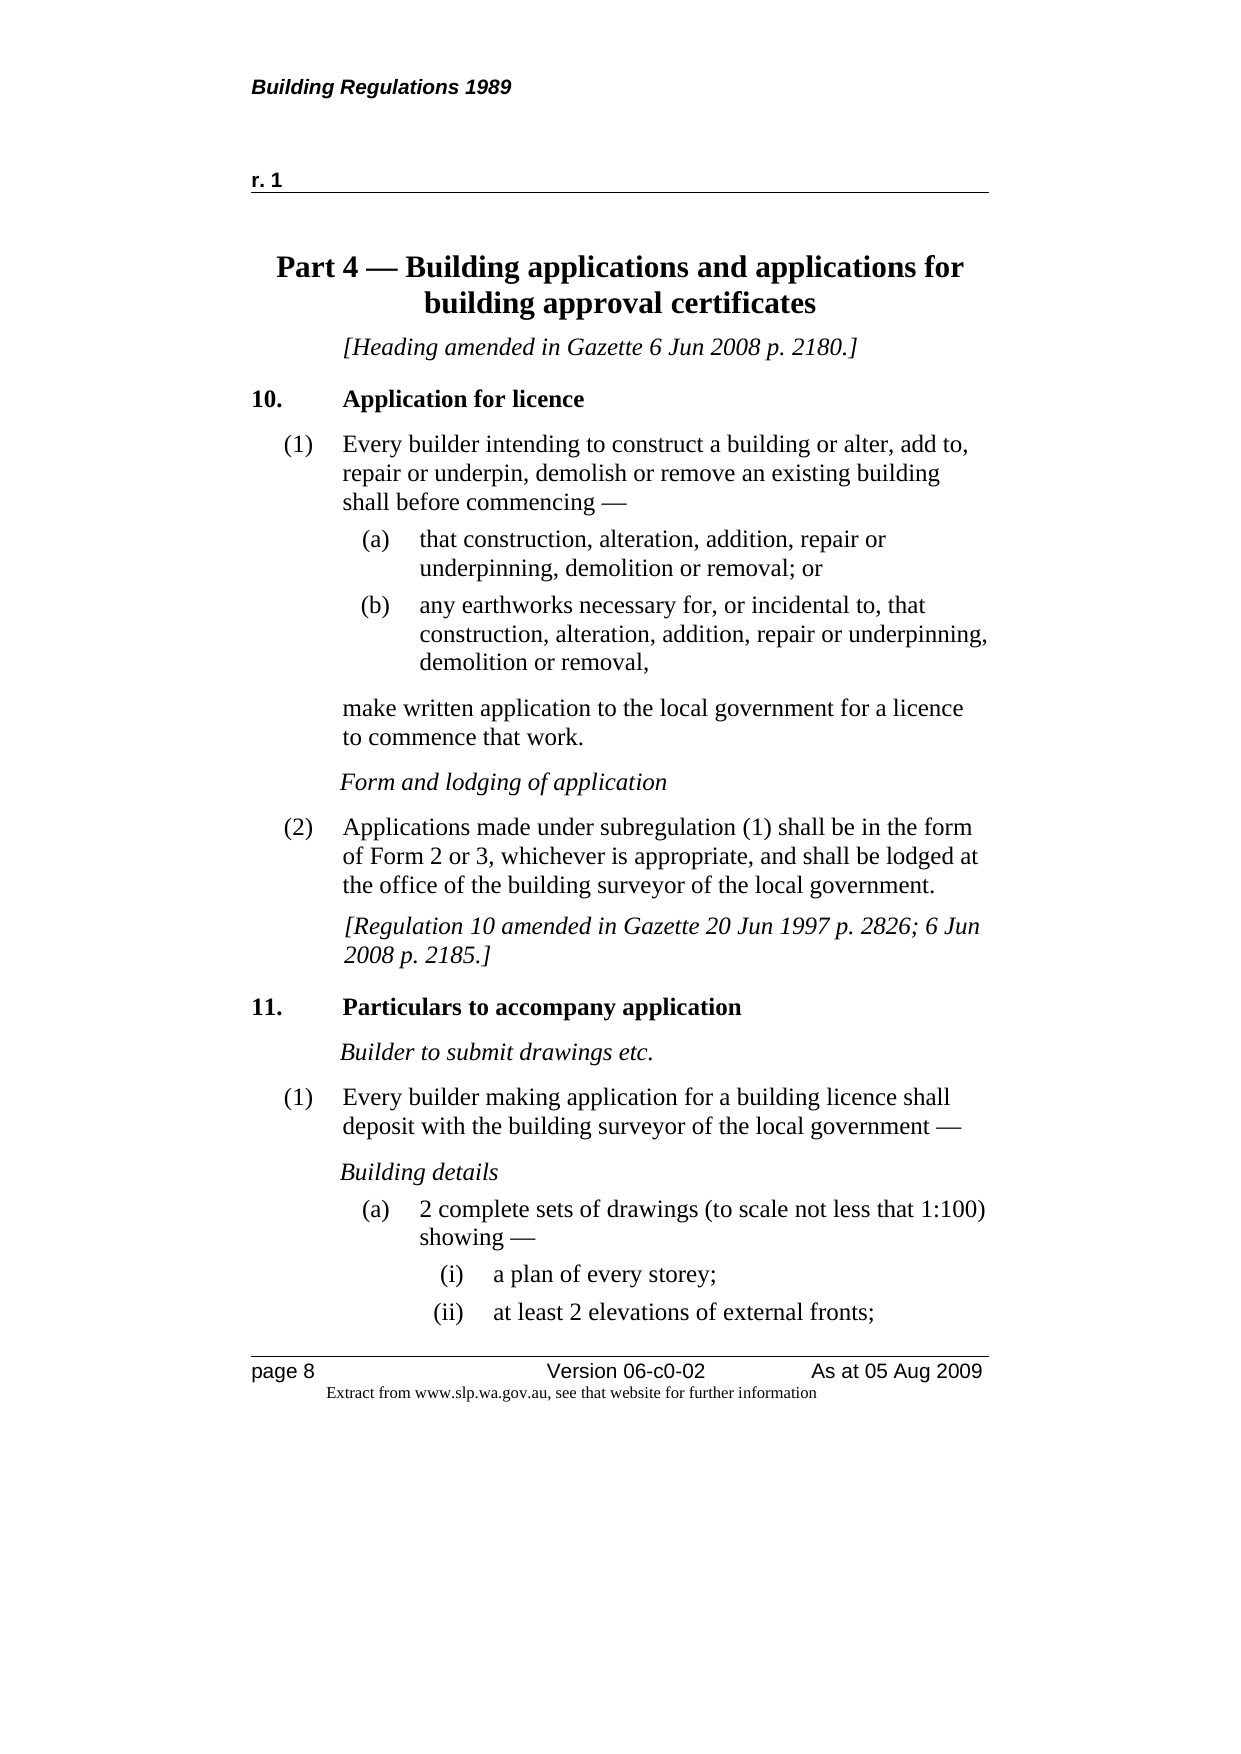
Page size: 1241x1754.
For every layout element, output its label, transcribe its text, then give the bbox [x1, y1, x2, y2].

text (1) Every builder intending to construct a building or alter, add to, repair or underpin, demolish or remove an existing building shall before commencing — [251, 429, 989, 516]
text (2) Applications made under subregulation (1) shall be in the form of Form 2 or 3, whichever is appropriate, and shall be lodged at the office of the building surveyor of the local government. [251, 812, 989, 899]
subtitle [Heading amended in Gazette 6 Jun 2008 p. 2180.] [251, 332, 989, 361]
text (a) 2 complete sets of drawings (to scale not less that 1:100) showing — [251, 1194, 989, 1251]
subtitle 11. Particulars to accompany application [251, 992, 989, 1020]
text (b) any earthworks necessary for, or incidental to, that construction, alteration, addition, repair or underpinning, demolition or removal, [251, 590, 989, 676]
text (ii) at least 2 elevations of external fronts; [251, 1297, 989, 1325]
text [Regulation 10 amended in Gazette 20 Jun 1997 p. 2826; 6 Jun 2008 p. 2185.] [251, 911, 989, 969]
subtitle Part 4 — Building applications and applications for building approval certificates [251, 248, 989, 320]
text (1) Every builder making application for a building licence shall deposit with the building surveyor of the local government — [251, 1082, 989, 1140]
subtitle Building details [251, 1157, 989, 1185]
text (i) a plan of every storey; [251, 1259, 989, 1288]
subtitle Builder to submit drawings etc. [251, 1037, 989, 1066]
subtitle Form and lodging of application [251, 767, 989, 796]
subtitle 10. Application for licence [251, 384, 989, 413]
text (a) that construction, alteration, addition, repair or underpinning, demolition or removal; or [251, 524, 989, 582]
text make written application to the local government for a licence to commence that work. [251, 693, 989, 750]
